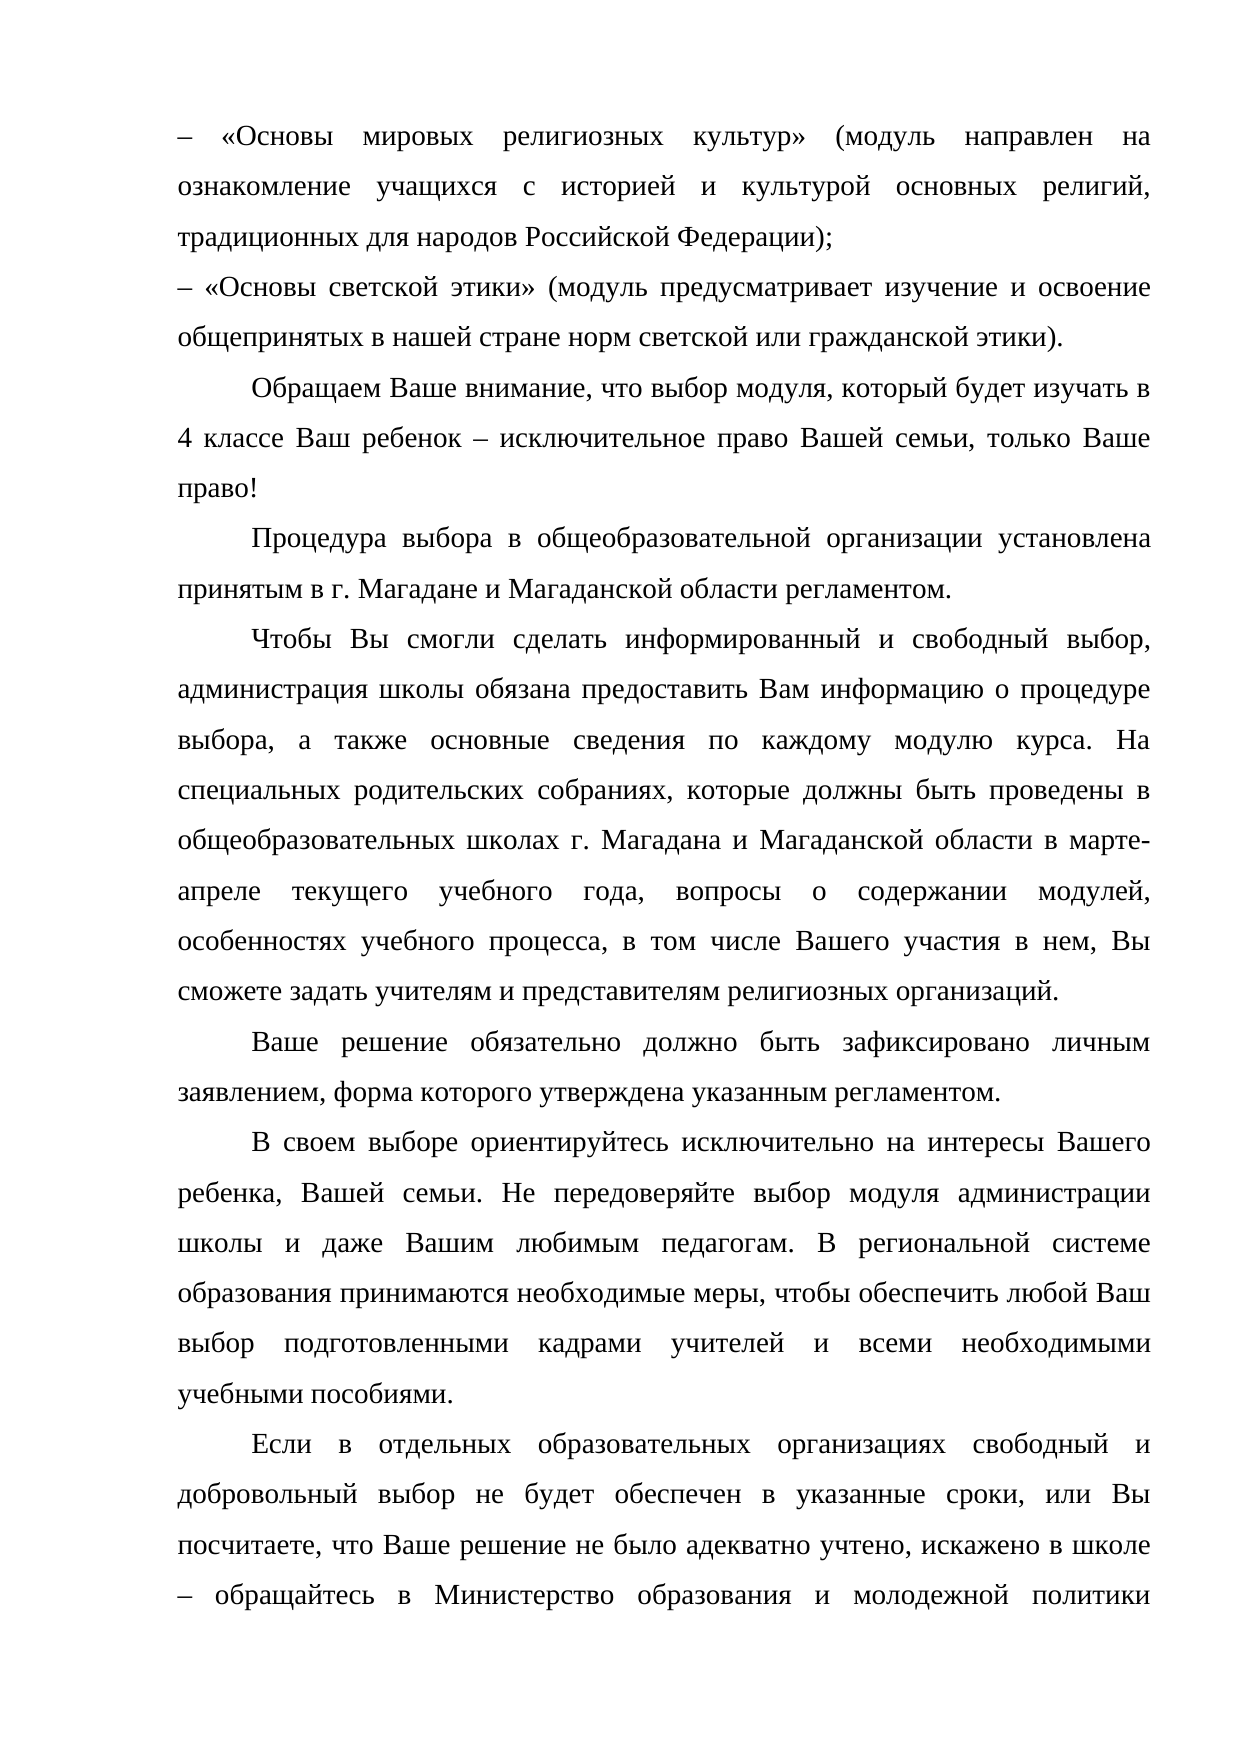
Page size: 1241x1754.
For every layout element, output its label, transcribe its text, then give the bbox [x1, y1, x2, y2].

text Процедура выбора в общеобразовательной организации установлена принятым в г. Магадане и Магаданской области регламентом. [177, 521, 1152, 604]
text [177, 1426, 1152, 1611]
text Ваше решение обязательно должно быть зафиксировано личным заявлением, форма которого утверждена указанным регламентом. [177, 1024, 1152, 1108]
text В своем выборе ориентируйтесь исключительно на интересы Вашего ребенка, Вашей семьи. Не передоверяйте выбор модуля администрации школы и даже Вашим любимым педагогам. В региональной системе образования принимаются необходимые меры, чтобы обеспечить любой Ваш выбор подготовленными кадрами учителей и всеми необходимыми учебными пособиями. [177, 1124, 1152, 1409]
text – «Основы мировых религиозных культур» (модуль направлен на ознакомление учащихся с историей и культурой основных религий, традиционных для народов Российской Федерации); [177, 118, 1152, 252]
text – «Основы светской этики» (модуль предусматривает изучение и освоение общепринятых в нашей стране норм светской или гражданской этики). [177, 269, 1152, 353]
text Обращаем Ваше внимание, что выбор модуля, который будет изучать в 4 классе Ваш ребенок – исключительное право Вашей семьи, только Ваше право! [177, 370, 1152, 504]
text Чтобы Вы смогли сделать информированный и свободный выбор, администрация школы обязана предоставить Вам информацию о процедуре выбора, а также основные сведения по каждому модулю курса. На специальных родительских собраниях, которые должны быть проведены в общеобразовательных школах г. Магадана и Магаданской области в марте-апреле текущего учебного года, вопросы о содержании модулей, особенностях учебного процесса, в том числе Вашего участия в нем, Вы сможете задать учителям и представителям религиозных организаций. [177, 621, 1152, 1007]
